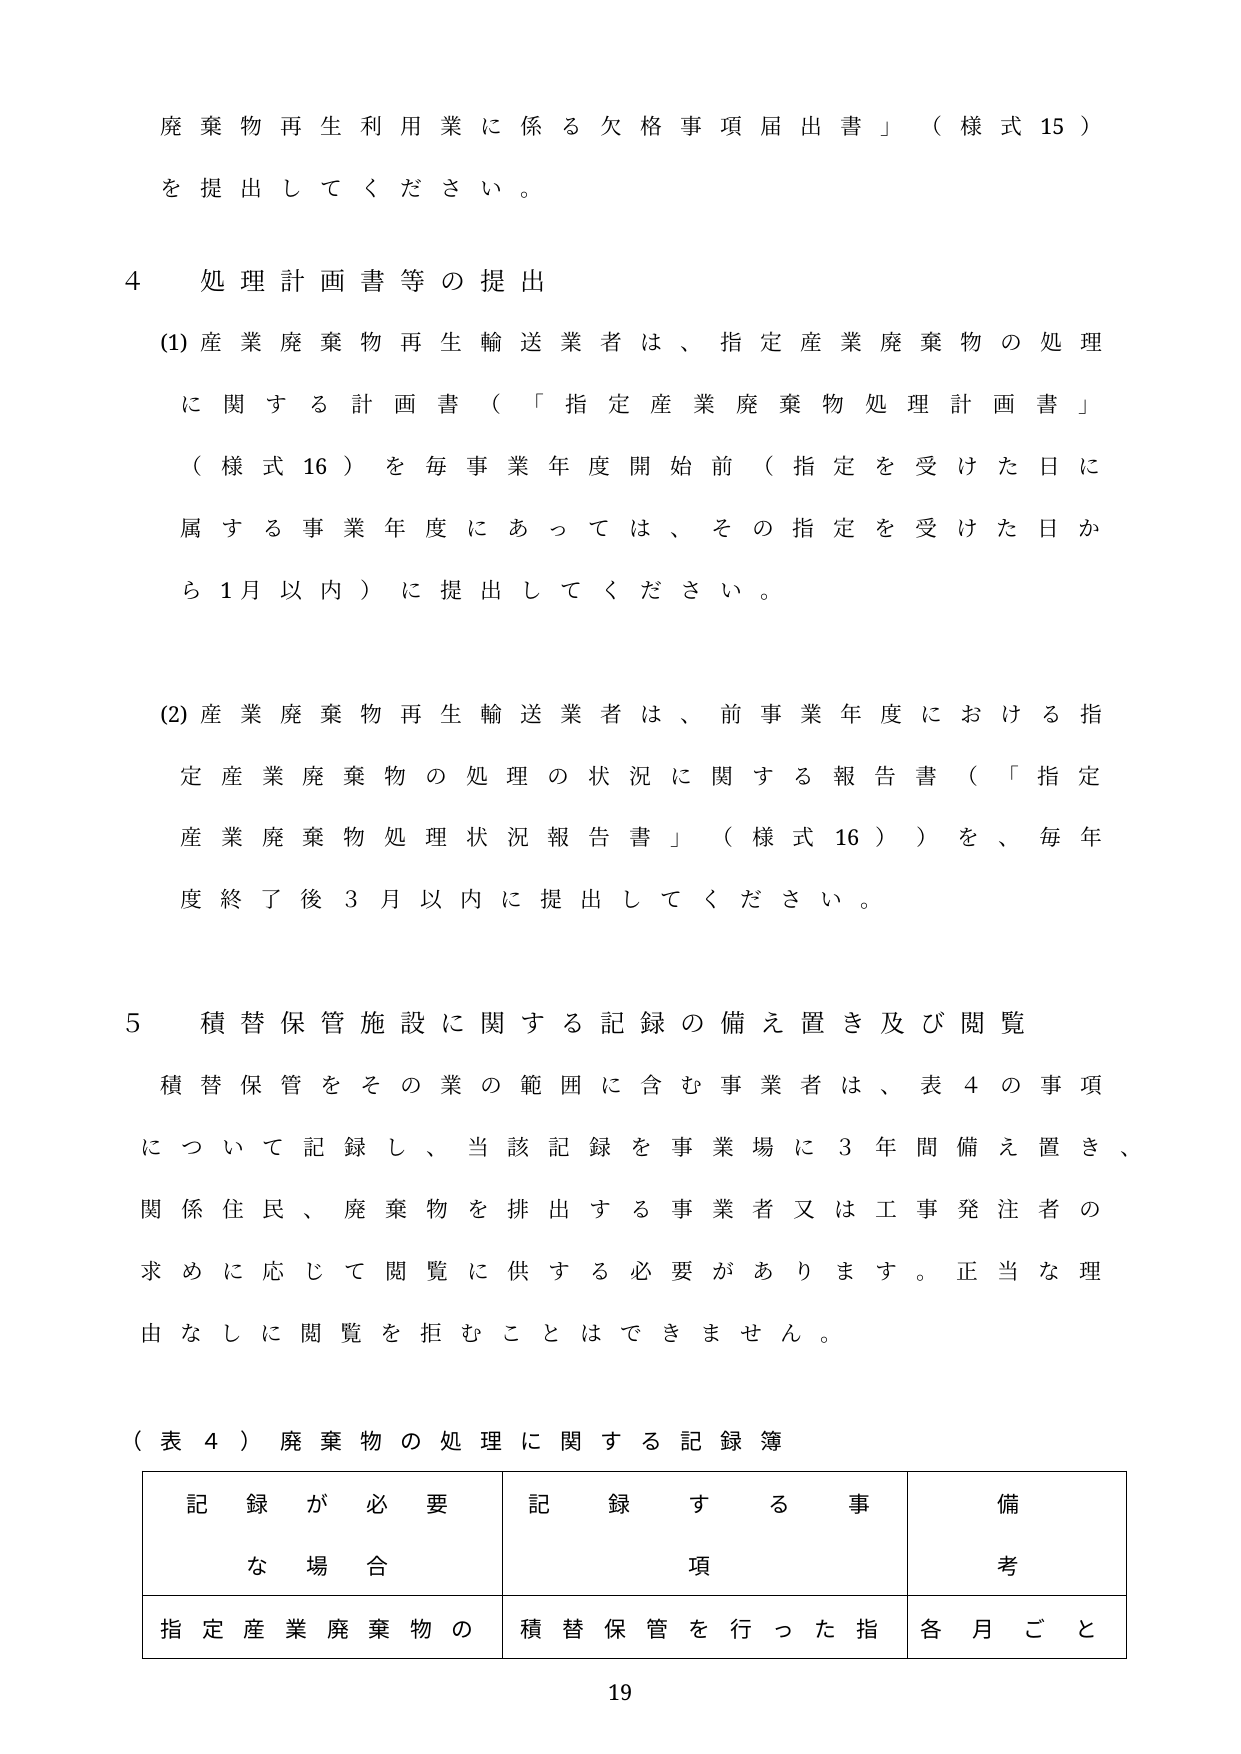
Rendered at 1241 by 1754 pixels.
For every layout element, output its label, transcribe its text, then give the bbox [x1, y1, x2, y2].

table_header 記 録 す る 事 項 [503, 1472, 907, 1595]
text ５ 積替保管施設に関する記録の備え置き及び閲覧 [120, 991, 1120, 1053]
table_cell 指定産業廃棄物の積替保管を行った場合 [143, 1596, 502, 1658]
text (1) 産業廃棄物再生輸送業者は、指定産業廃棄物の処理に関する計画書（「指定産業廃棄物処理計画書」（様式16）を毎事業年度開始前（指定を受けた日に属する事業年度にあっては、その指定を受けた日から1月以内）に提出してください。 [120, 311, 1120, 620]
text ４ 処理計画書等の提出 [120, 249, 1120, 311]
table_header 記 録 が 必 要 な 場 合 [143, 1472, 502, 1595]
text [140, 94, 1120, 218]
text （表４）廃棄物の処理に関する記録簿 [120, 1409, 1120, 1471]
table_cell 各月ごとにまとめる [908, 1596, 1126, 1658]
text (2) 産業廃棄物再生輸送業者は、前事業年度における指定産業廃棄物の処理の状況に関する報告書（「指定産業廃棄物処理状況報告書」（様式16））を、毎年度終了後３月以内に提出してください。 [120, 682, 1120, 929]
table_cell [503, 1596, 907, 1658]
text 積替保管をその業の範囲に含む事業者は、表４の事項について記録し、当該記録を事業場に３年間備え置き、関係住民、廃棄物を排出する事業者又は工事発注者の求めに応じて閲覧に供する必要があります。正当な理由なしに閲覧を拒むことはできません。 [139, 1053, 1120, 1362]
table_header 備 考 [908, 1472, 1126, 1595]
